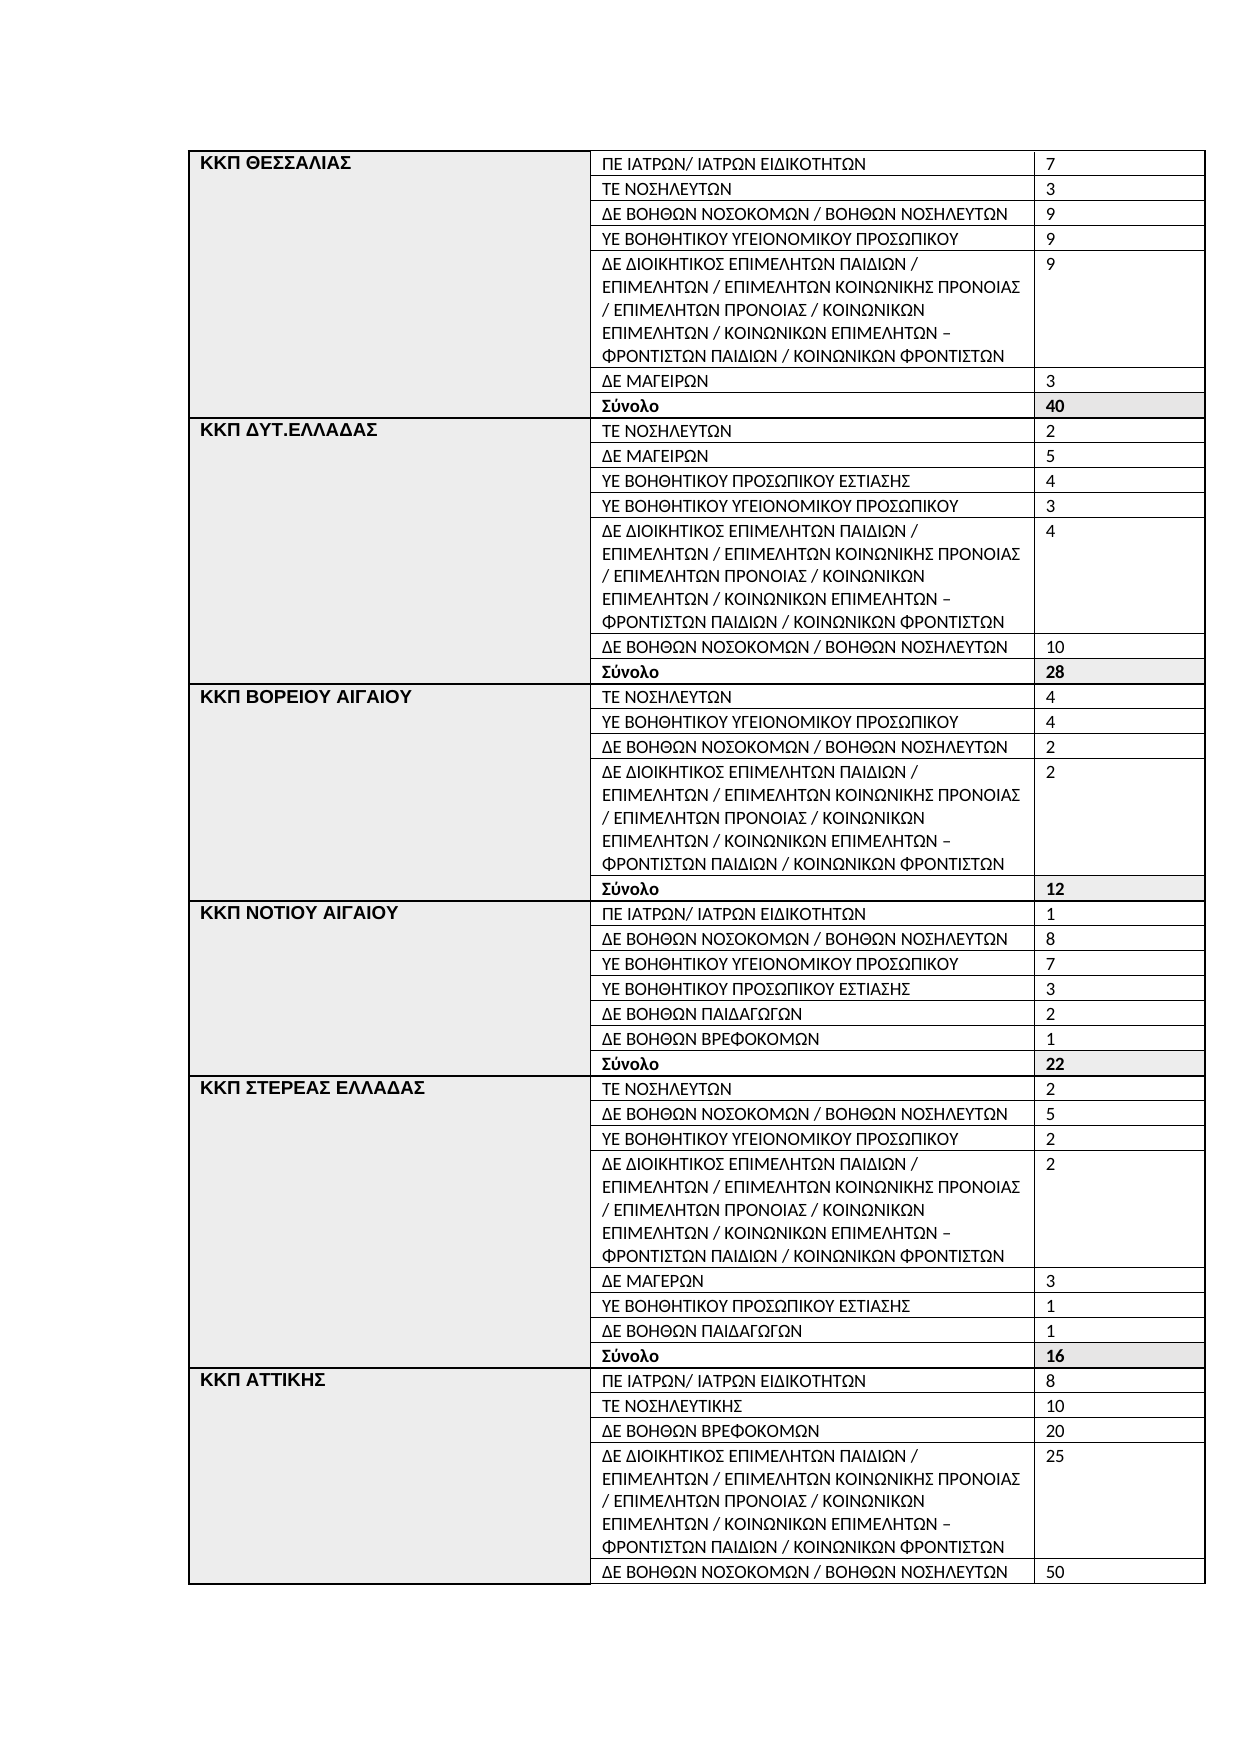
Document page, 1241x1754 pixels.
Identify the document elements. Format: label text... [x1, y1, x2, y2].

table_cell ΔΕ ΒΟΗΘΩΝ ΝΟΣΟΚΟΜΩΝ / ΒΟΗΘΩΝ ΝΟΣΗΛΕΥΤΩΝ [591, 926, 1034, 950]
table_cell ΚΚΠ ΒΟΡΕΙΟΥ ΑΙΓΑΙΟΥ [190, 685, 590, 900]
table_cell ΔΕ ΜΑΓΕΙΡΩΝ [591, 368, 1034, 392]
table_cell ΔΕ ΜΑΓΕΡΩΝ [591, 1268, 1034, 1292]
table_cell 12 [1035, 876, 1204, 900]
table_cell ΤΕ ΝΟΣΗΛΕΥΤΩΝ [591, 176, 1034, 200]
table_cell ΔΕ ΒΟΗΘΩΝ ΝΟΣΟΚΟΜΩΝ / ΒΟΗΘΩΝ ΝΟΣΗΛΕΥΤΩΝ [591, 1101, 1034, 1125]
table_cell 4 [1035, 468, 1204, 492]
table_cell 3 [1035, 1268, 1204, 1292]
table_cell 40 [1035, 393, 1204, 417]
table_cell 1 [1035, 902, 1204, 925]
table_cell 7 [1034, 151, 1204, 175]
table_cell ΔΕ ΒΟΗΘΩΝ ΝΟΣΟΚΟΜΩΝ / ΒΟΗΘΩΝ ΝΟΣΗΛΕΥΤΩΝ [591, 634, 1034, 658]
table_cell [591, 251, 1034, 367]
table_cell 9 [1035, 226, 1204, 250]
table_cell 7 [1035, 951, 1204, 975]
table_cell 25 [1035, 1443, 1204, 1558]
table_cell 2 [1035, 419, 1204, 442]
table_cell 2 [1035, 759, 1204, 875]
table_cell ΥΕ ΒΟΗΘΗΤΙΚΟΥ ΥΓΕΙΟΝΟΜΙΚΟΥ ΠΡΟΣΩΠΙΚΟΥ [591, 951, 1034, 975]
table_cell ΔΕ ΒΟΗΘΩΝ ΝΟΣΟΚΟΜΩΝ / ΒΟΗΘΩΝ ΝΟΣΗΛΕΥΤΩΝ [591, 201, 1034, 225]
table_cell 2 [1035, 1077, 1204, 1100]
table_cell ΔΕ ΒΟΗΘΩΝ ΠΑΙΔΑΓΩΓΩΝ [591, 1318, 1034, 1342]
table_cell ΤΕ ΝΟΣΗΛΕΥΤΩΝ [591, 685, 1034, 708]
table_cell 5 [1035, 443, 1204, 467]
table_cell ΔΕ ΒΟΗΘΩΝ ΝΟΣΟΚΟΜΩΝ / ΒΟΗΘΩΝ ΝΟΣΗΛΕΥΤΩΝ [591, 1559, 1034, 1583]
table_cell ΔΕ ΒΟΗΘΩΝ ΒΡΕΦΟΚΟΜΩΝ [591, 1026, 1034, 1050]
table_cell 2 [1035, 1001, 1204, 1025]
table_cell 1 [1035, 1026, 1204, 1050]
table_cell 5 [1035, 1101, 1204, 1125]
table_cell 10 [1035, 634, 1204, 658]
table_cell 1 [1035, 1318, 1204, 1342]
table_cell ΠΕ ΙΑΤΡΩΝ/ ΙΑΤΡΩΝ ΕΙΔΙΚΟΤΗΤΩΝ [591, 151, 1034, 175]
table_cell ΥΕ ΒΟΗΘΗΤΙΚΟΥ ΠΡΟΣΩΠΙΚΟΥ ΕΣΤΙΑΣΗΣ [591, 1293, 1034, 1317]
table_cell ΥΕ ΒΟΗΘΗΤΙΚΟΥ ΥΓΕΙΟΝΟΜΙΚΟΥ ΠΡΟΣΩΠΙΚΟΥ [591, 493, 1034, 517]
table_cell ΤΕ ΝΟΣΗΛΕΥΤΙΚΗΣ [591, 1393, 1034, 1417]
table_cell ΥΕ ΒΟΗΘΗΤΙΚΟΥ ΥΓΕΙΟΝΟΜΙΚΟΥ ΠΡΟΣΩΠΙΚΟΥ [591, 226, 1034, 250]
table_cell Σύνολο [591, 876, 1034, 900]
table_cell ΚΚΠ ΝΟΤΙΟΥ ΑΙΓΑΙΟΥ [190, 902, 590, 1075]
table_cell 10 [1035, 1393, 1204, 1417]
table_cell ΔΕ ΒΟΗΘΩΝ ΒΡΕΦΟΚΟΜΩΝ [591, 1418, 1034, 1442]
table_cell ΚΚΠ ΑΤΤΙΚΗΣ [190, 1369, 590, 1583]
table_cell ΚΚΠ ΔΥΤ.ΕΛΛΑΔΑΣ [190, 419, 590, 683]
table_cell 3 [1035, 976, 1204, 1000]
table_cell Σύνολο [591, 659, 1034, 683]
table_cell ΔΕ ΜΑΓΕΙΡΩΝ [591, 443, 1034, 467]
table_cell 4 [1035, 518, 1204, 633]
table_cell ΚΚΠ ΘΕΣΣΑΛΙΑΣ [190, 152, 590, 417]
table_cell 3 [1035, 176, 1204, 200]
table_cell 2 [1035, 1126, 1204, 1150]
table_cell 22 [1035, 1051, 1204, 1075]
table_cell 50 [1035, 1559, 1204, 1583]
table_cell ΔΕ ΒΟΗΘΩΝ ΠΑΙΔΑΓΩΓΩΝ [591, 1001, 1034, 1025]
table_cell 8 [1035, 926, 1204, 950]
table_cell ΤΕ ΝΟΣΗΛΕΥΤΩΝ [591, 1077, 1034, 1100]
table_cell 4 [1035, 685, 1204, 708]
table_cell 4 [1035, 709, 1204, 733]
table_cell 28 [1035, 659, 1204, 683]
table_cell 3 [1035, 368, 1204, 392]
table_cell ΠΕ ΙΑΤΡΩΝ/ ΙΑΤΡΩΝ ΕΙΔΙΚΟΤΗΤΩΝ [591, 1369, 1034, 1392]
table_cell Σύνολο [591, 1051, 1034, 1075]
table_cell Σύνολο [591, 393, 1034, 417]
table_cell ΠΕ ΙΑΤΡΩΝ/ ΙΑΤΡΩΝ ΕΙΔΙΚΟΤΗΤΩΝ [591, 902, 1034, 925]
table_cell 2 [1035, 1151, 1204, 1267]
table_cell ΚΚΠ ΣΤΕΡΕΑΣ ΕΛΛΑΔΑΣ [190, 1077, 590, 1367]
table_cell 16 [1035, 1343, 1204, 1367]
table_cell 1 [1035, 1293, 1204, 1317]
table_cell ΥΕ ΒΟΗΘΗΤΙΚΟΥ ΥΓΕΙΟΝΟΜΙΚΟΥ ΠΡΟΣΩΠΙΚΟΥ [591, 1126, 1034, 1150]
table_cell ΥΕ ΒΟΗΘΗΤΙΚΟΥ ΥΓΕΙΟΝΟΜΙΚΟΥ ΠΡΟΣΩΠΙΚΟΥ [591, 709, 1034, 733]
table_cell 2 [1035, 734, 1204, 758]
table_cell 9 [1035, 251, 1204, 367]
table_cell 3 [1035, 493, 1204, 517]
table_cell 20 [1035, 1418, 1204, 1442]
table_cell Σύνολο [591, 1343, 1034, 1367]
table_cell 9 [1035, 201, 1204, 225]
table_cell ΥΕ ΒΟΗΘΗΤΙΚΟΥ ΠΡΟΣΩΠΙΚΟΥ ΕΣΤΙΑΣΗΣ [591, 976, 1034, 1000]
table_cell ΤΕ ΝΟΣΗΛΕΥΤΩΝ [591, 419, 1034, 442]
table_cell ΥΕ ΒΟΗΘΗΤΙΚΟΥ ΠΡΟΣΩΠΙΚΟΥ ΕΣΤΙΑΣΗΣ [591, 468, 1034, 492]
table_cell 8 [1035, 1369, 1204, 1392]
table_cell ΔΕ ΒΟΗΘΩΝ ΝΟΣΟΚΟΜΩΝ / ΒΟΗΘΩΝ ΝΟΣΗΛΕΥΤΩΝ [591, 734, 1034, 758]
